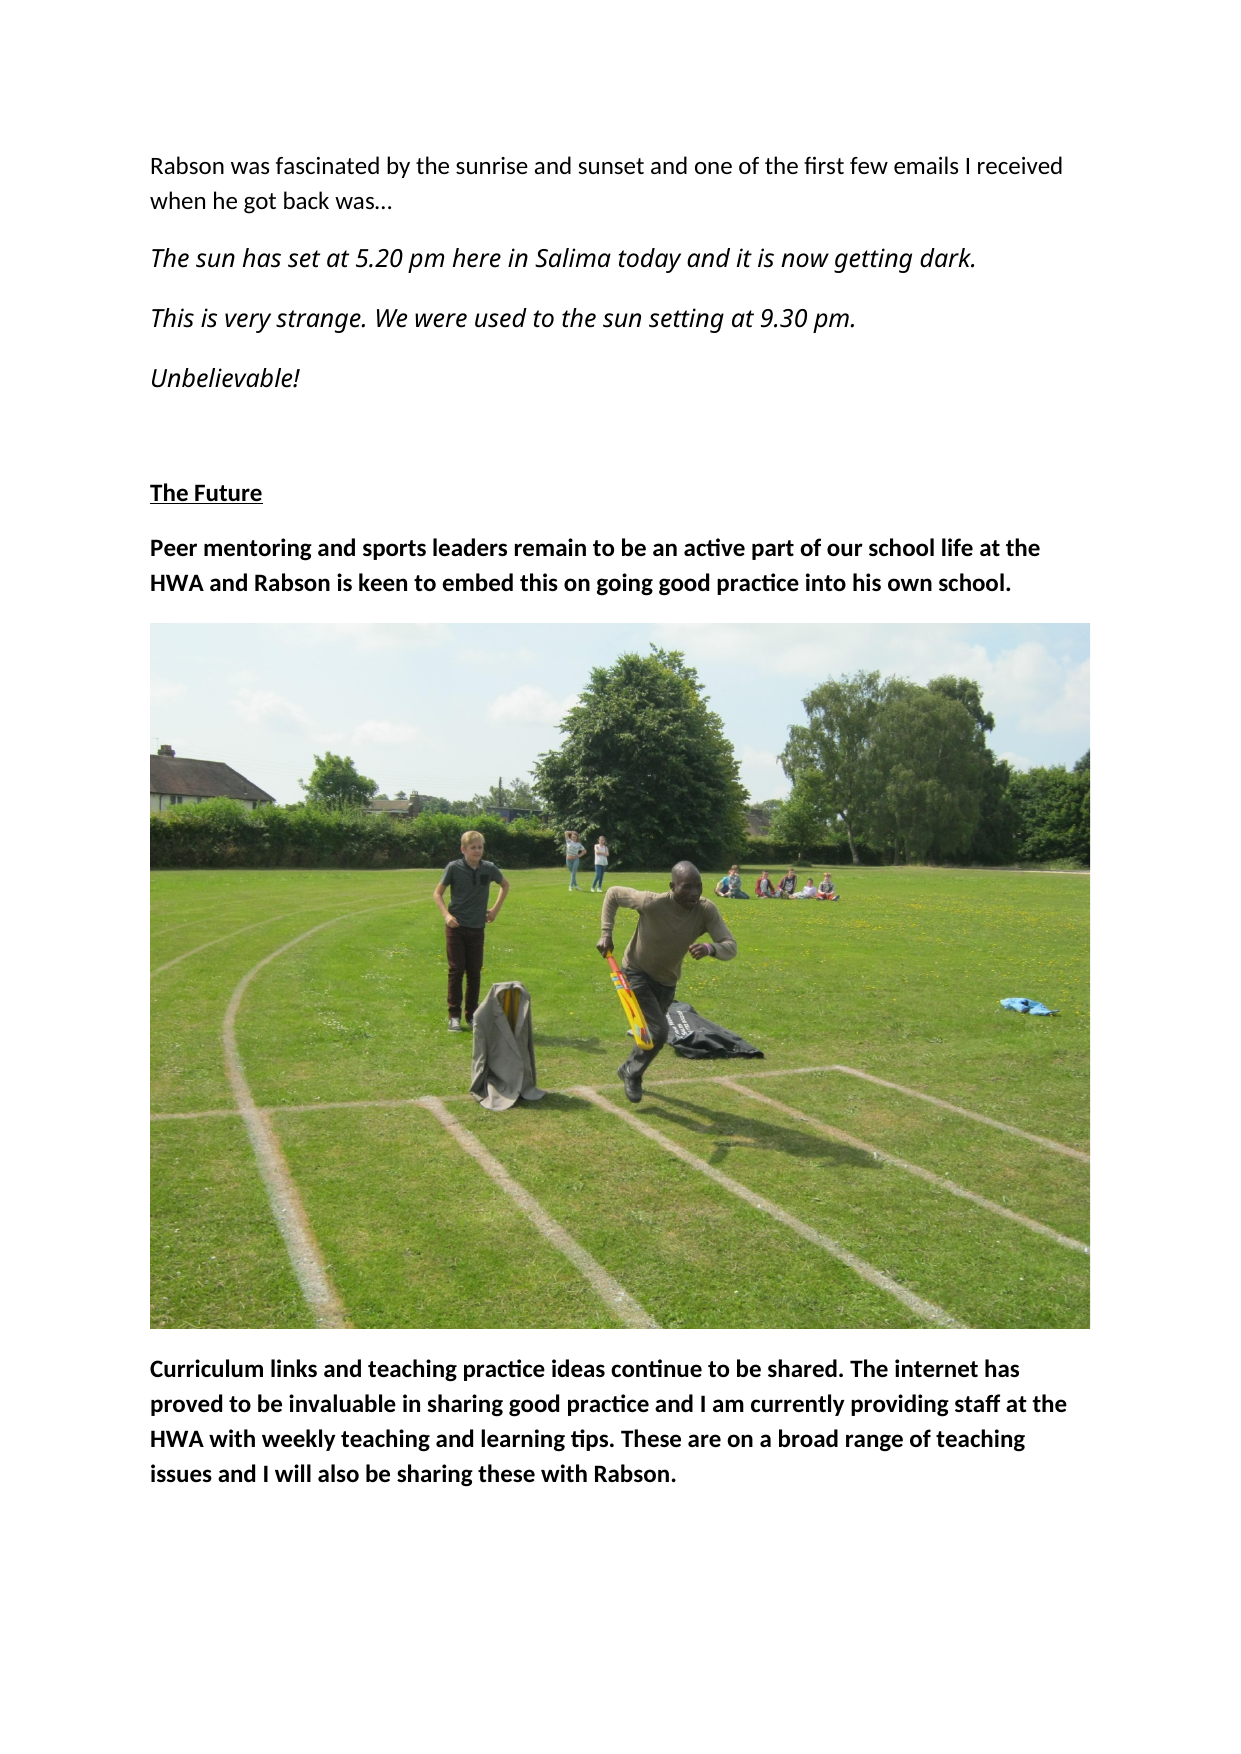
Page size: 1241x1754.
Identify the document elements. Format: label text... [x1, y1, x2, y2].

text Unbelievable! [150, 361, 1090, 395]
text Peer mentoring and sports leaders remain to be an active part of our school life at the HWA and Rabson is keen to embed this on going good practice into his own school. [150, 532, 1090, 598]
text The sun has set at 5.20 pm here in Salima today and it is now getting dark. [150, 241, 1090, 275]
text The Future [150, 477, 1090, 507]
text This is very strange. We were used to the sun setting at 9.30 pm. [150, 301, 1090, 335]
text Curriculum links and teaching practice ideas continue to be shared. The internet has proved to be invaluable in sharing good practice and I am currently providing staff at the HWA with weekly teaching and learning tips. These are on a broad range of teaching issues and I will also be sharing these with Rabson. [150, 1353, 1090, 1489]
text Rabson was fascinated by the sunrise and sunset and one of the first few emails I received when he got back was… [150, 150, 1090, 216]
picture [150, 623, 1091, 1329]
